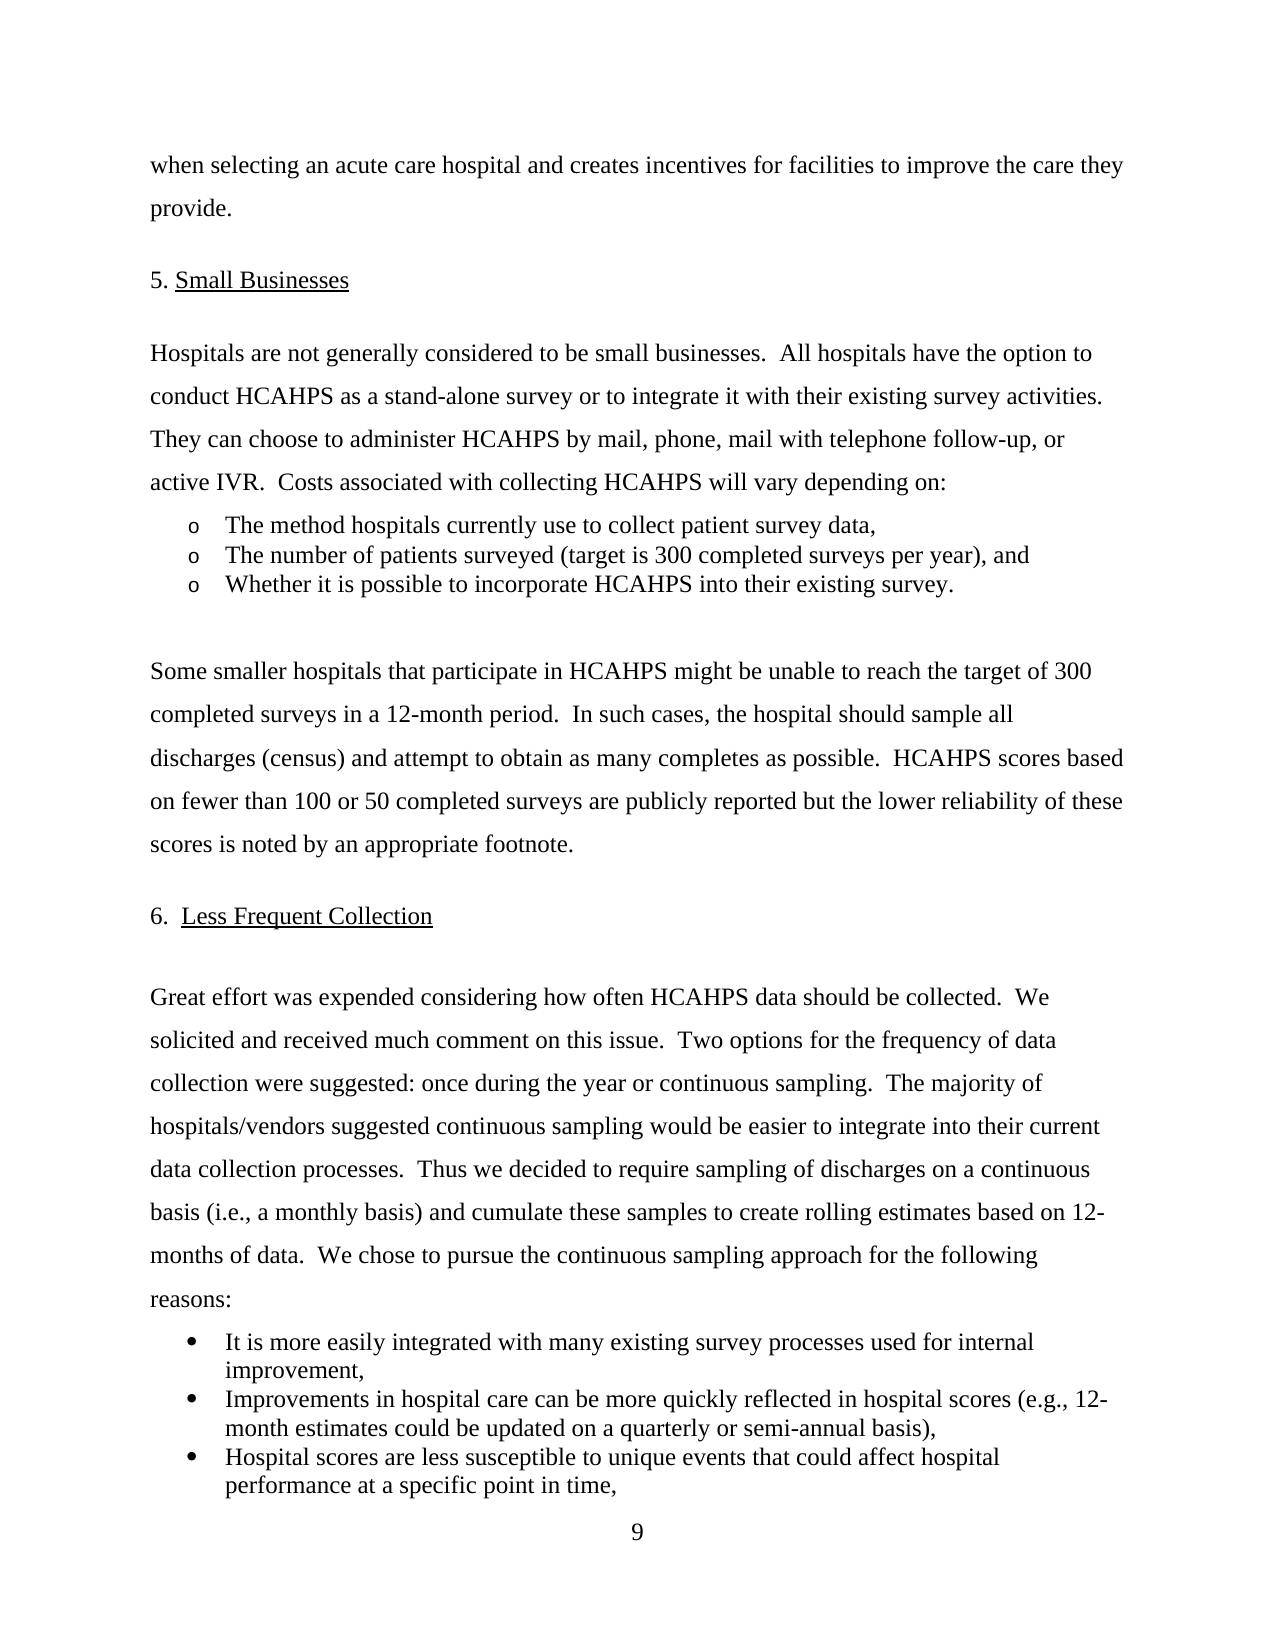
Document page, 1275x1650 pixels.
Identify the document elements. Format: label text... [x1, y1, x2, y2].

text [150, 150, 1125, 222]
text 5. Small Businesses [150, 265, 1125, 294]
list The method hospitals currently use to collect patient survey data, [187, 510, 1125, 540]
text Some smaller hospitals that participate in HCAHPS might be unable to reach the target of 300 completed surveys in a 12-month period. In such cases, the hospital should sample all discharges (census) and attempt to obtain as many completes as possible. HCAHPS scores based on fewer than 100 or 50 completed surveys are publicly reported but the lower reliability of these scores is noted by an appropriate footnote. [150, 656, 1125, 858]
list Whether it is possible to incorporate HCAHPS into their existing survey. [187, 569, 1125, 599]
text Hospitals are not generally considered to be small businesses. All hospitals have the option to conduct HCAHPS as a stand-alone survey or to integrate it with their existing survey activities. They can choose to administer HCAHPS by mail, phone, mail with telephone follow-up, or active IVR. Costs associated with collecting HCAHPS will vary depending on: [150, 338, 1125, 496]
list Hospital scores are less susceptible to unique events that could affect hospital performance at a specific point in time, [187, 1442, 1125, 1499]
list It is more easily integrated with many existing survey processes used for internal improvement, [187, 1327, 1125, 1384]
list The number of patients surveyed (target is 300 completed surveys per year), and [187, 540, 1125, 569]
subtitle 6. Less Frequent Collection [150, 901, 1125, 930]
list Improvements in hospital care can be more quickly reflected in hospital scores (e.g., 12-month estimates could be updated on a quarterly or semi-annual basis), [187, 1384, 1125, 1442]
text Great effort was expended considering how often HCAHPS data should be collected. We solicited and received much comment on this issue. Two options for the frequency of data collection were suggested: once during the year or continuous sampling. The majority of hospitals/vendors suggested continuous sampling would be easier to integrate into their current data collection processes. Thus we decided to require sampling of discharges on a continuous basis (i.e., a monthly basis) and cumulate these samples to create rolling estimates based on 12-months of data. We chose to pursue the continuous sampling approach for the following reasons: [150, 982, 1125, 1312]
